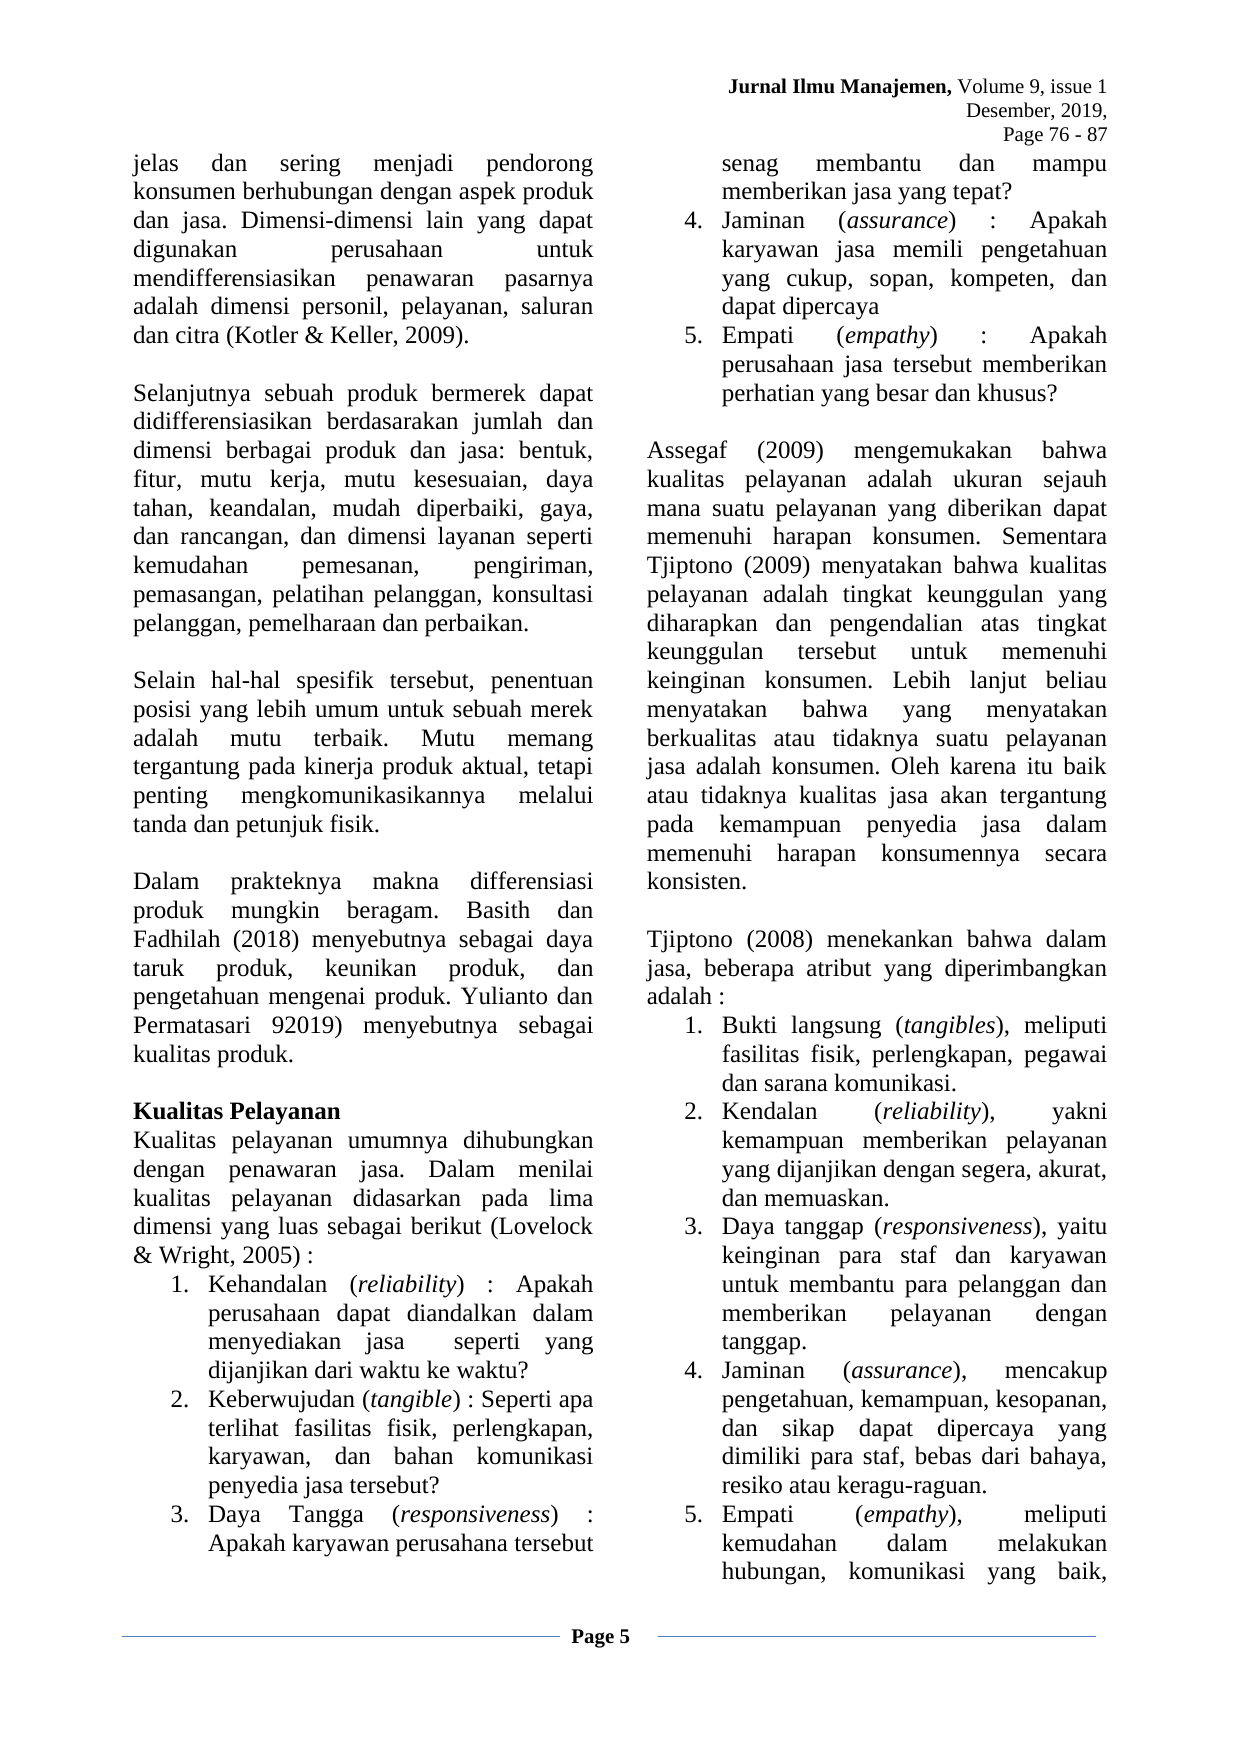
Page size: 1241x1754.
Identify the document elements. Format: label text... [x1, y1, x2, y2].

list Kehandalan (reliability) : Apakah perusahaan dapat diandalkan dalam menyediakan jasa seperti yang dijanjikan dari waktu ke waktu? [170, 1269, 593, 1384]
list Bukti langsung (tangibles), meliputi fasilitas fisik, perlengkapan, pegawai dan sarana komunikasi. [684, 1010, 1107, 1096]
list Keberwujudan (tangible) : Seperti apa terlihat fasilitas fisik, perlengkapan, karyawan, dan bahan komunikasi penyedia jasa tersebut? [170, 1384, 593, 1499]
list Jaminan (assurance), mencakup pengetahuan, kemampuan, kesopanan, dan sikap dapat dipercaya yang dimiliki para staf, bebas dari bahaya, resiko atau keragu-raguan. [684, 1355, 1107, 1499]
text Assegaf (2009) mengemukakan bahwa kualitas pelayanan adalah ukuran sejauh mana suatu pelayanan yang diberikan dapat memenuhi harapan konsumen. Sementara Tjiptono (2009) menyatakan bahwa kualitas pelayanan adalah tingkat keunggulan yang diharapkan dan pengendalian atas tingkat keunggulan tersebut untuk memenuhi keinginan konsumen. Lebih lanjut beliau menyatakan bahwa yang menyatakan berkualitas atau tidaknya suatu pelayanan jasa adalah konsumen. Oleh karena itu baik atau tidaknya kualitas jasa akan tergantung pada kemampuan penyedia jasa dalam memenuhi harapan konsumennya secara konsisten. [647, 435, 1107, 895]
text Kualitas pelayanan umumnya dihubungkan dengan penawaran jasa. Dalam menilai kualitas pelayanan didasarkan pada lima dimensi yang luas sebagai berikut (Lovelock & Wright, 2005) : [133, 1125, 593, 1269]
list Jaminan (assurance) : Apakah karyawan jasa memili pengetahuan yang cukup, sopan, kompeten, dan dapat dipercaya [684, 205, 1107, 320]
text Selain hal-hal spesifik tersebut, penentuan posisi yang lebih umum untuk sebuah merek adalah mutu terbaik. Mutu memang tergantung pada kinerja produk aktual, tetapi penting mengkomunikasikannya melalui tanda dan petunjuk fisik. [133, 665, 593, 838]
text Dalam prakteknya makna differensiasi produk mungkin beragam. Basith dan Fadhilah (2018) menyebutnya sebagai daya taruk produk, keunikan produk, dan pengetahuan mengenai produk. Yulianto dan Permatasari 92019) menyebutnya sebagai kualitas produk. [133, 866, 593, 1068]
text Selanjutnya sebuah produk bermerek dapat didifferensiasikan berdasarakan jumlah dan dimensi berbagai produk dan jasa: bentuk, fitur, mutu kerja, mutu kesesuaian, daya tahan, keandalan, mudah diperbaiki, gaya, dan rancangan, dan dimensi layanan seperti kemudahan pemesanan, pengiriman, pemasangan, pelatihan pelanggan, konsultasi pelanggan, pemelharaan dan perbaikan. [133, 378, 593, 636]
list Daya tanggap (responsiveness), yaitu keinginan para staf dan karyawan untuk membantu para pelanggan dan memberikan pelayanan dengan tanggap. [684, 1211, 1107, 1355]
text Tjiptono (2008) menekankan bahwa dalam jasa, beberapa atribut yang diperimbangkan adalah : [647, 924, 1107, 1010]
list Empati (empathy) : Apakah perusahaan jasa tersebut memberikan perhatian yang besar dan khusus? [684, 320, 1107, 406]
list Daya Tangga (responsiveness) : Apakah karyawan perusahana tersebut senag membantu dan mampu memberikan jasa yang tepat? [170, 1499, 593, 1556]
list Empati (empathy), meliputi kemudahan dalam melakukan hubungan, komunikasi yang baik, perhatian pribadi, dan memahami kebutuhan para pelanggan. [684, 1499, 1107, 1585]
text Kualitas Pelayanan [133, 1096, 593, 1125]
list Kendalan (reliability), yakni kemampuan memberikan pelayanan yang dijanjikan dengan segera, akurat, dan memuaskan. [684, 1096, 1107, 1211]
list Daya Tangga (responsiveness) : Apakah karyawan perusahana tersebut senag membantu dan mampu memberikan jasa yang tepat? [684, 148, 1107, 205]
